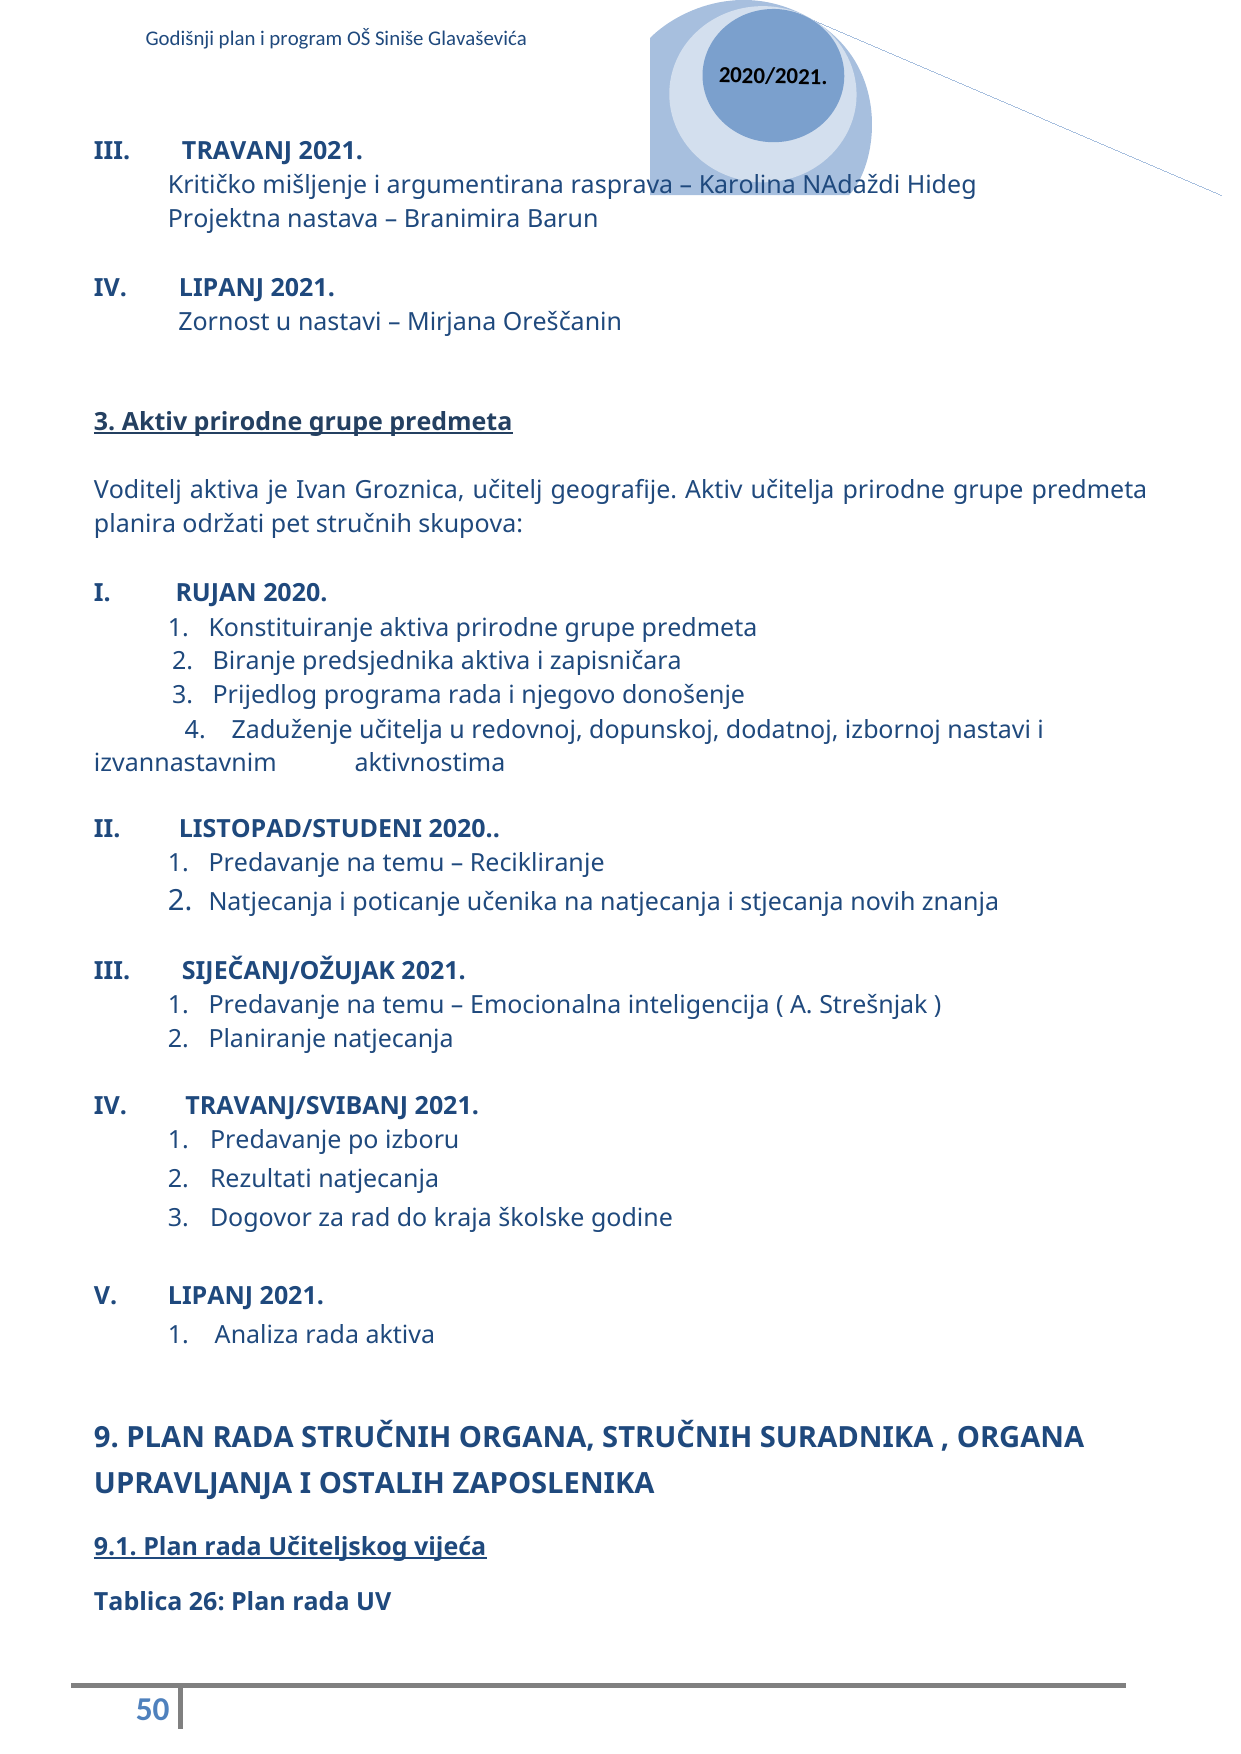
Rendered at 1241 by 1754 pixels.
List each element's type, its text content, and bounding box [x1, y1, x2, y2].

text 1. Analiza rada aktiva [94, 1317, 1149, 1351]
list Predavanje po izboru [168, 1121, 1149, 1155]
list Biranje predsjednika aktiva i zapisničara [172, 643, 1149, 677]
list Natjecanja i poticanje učenika na natjecanja i stjecanja novih znanja [168, 879, 1149, 919]
text II. LISTOPAD/STUDENI 2020.. [94, 811, 1149, 845]
text IV. TRAVANJ/SVIBANJ 2021. [94, 1087, 1149, 1121]
text III. SIJEČANJ/OŽUJAK 2021. [94, 953, 1149, 987]
list Prijedlog programa rada i njegovo donošenje [172, 677, 1149, 711]
text IV. LIPANJ 2021. [94, 269, 1149, 303]
text 4. Zaduženje učitelja u redovnoj, dopunskoj, dodatnoj, izbornoj nastavi i izvannastavnim aktivnostima [94, 711, 1149, 779]
list Rezultati natjecanja [168, 1161, 1149, 1194]
text I. RUJAN 2020. [94, 575, 1149, 609]
text 9. PLAN RADA STRUČNIH ORGANA, STRUČNIH SURADNIKA , ORGANA UPRAVLJANJA I OSTALIH ZAPOSLENIKA [94, 1416, 1149, 1502]
list Predavanje na temu – Emocionalna inteligencija ( A. Strešnjak ) [168, 987, 1149, 1021]
list Konstituiranje aktiva prirodne grupe predmeta [168, 609, 1149, 643]
text Projektna nastava – Branimira Barun [94, 201, 1149, 235]
list Dogovor za rad do kraja školske godine [168, 1200, 1149, 1234]
list Planiranje natjecanja [168, 1021, 1149, 1055]
text Voditelj aktiva je Ivan Groznica, učitelj geografije. Aktiv učitelja prirodne grupe predmeta planira održati pet stručnih skupova: [94, 472, 1149, 540]
text Kritičko mišljenje i argumentirana rasprava – Karolina NAdaždi Hideg [94, 167, 1149, 201]
text Tablica 26: Plan rada UV [94, 1583, 1149, 1617]
text Zornost u nastavi – Mirjana Oreščanin [94, 303, 1149, 337]
list Predavanje na temu – Recikliranje [168, 845, 1149, 879]
text III. TRAVANJ 2021. [94, 133, 1149, 167]
text 9.1. Plan rada Učiteljskog vijeća [94, 1528, 1149, 1562]
list LIPANJ 2021. [94, 1278, 1149, 1312]
text 3. Aktiv prirodne grupe predmeta [94, 403, 1149, 437]
